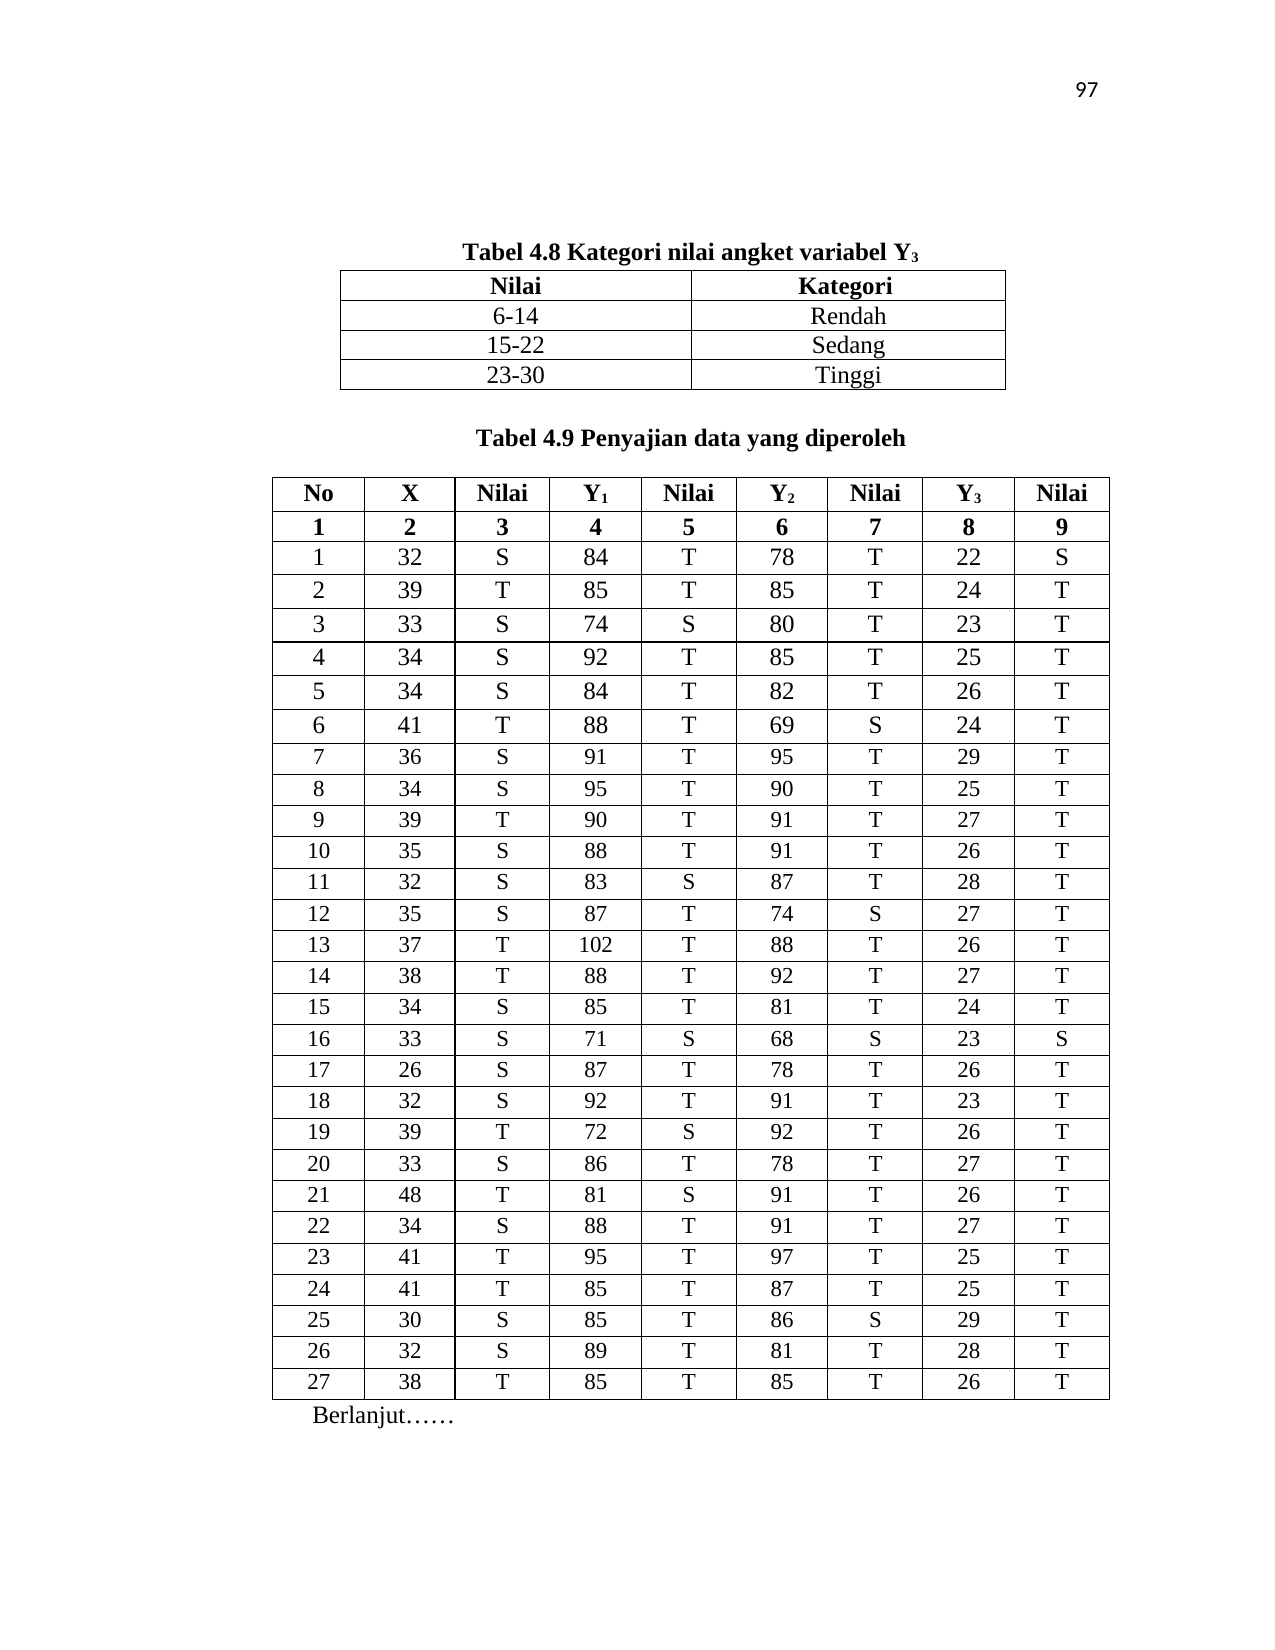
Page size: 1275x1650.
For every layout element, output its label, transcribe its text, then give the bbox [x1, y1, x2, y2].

table_cell 81 [737, 1337, 827, 1367]
table_cell 12 [273, 900, 364, 930]
table_cell T [642, 1212, 736, 1242]
table_cell T [642, 575, 736, 608]
table_cell S [828, 1025, 922, 1055]
table_cell 9 [273, 806, 364, 836]
table_cell S [456, 643, 549, 675]
table_cell T [642, 1306, 736, 1336]
table_cell T [828, 575, 922, 608]
table_cell T [1015, 1275, 1109, 1305]
table_cell T [828, 1150, 922, 1180]
table_cell 27 [923, 1150, 1014, 1180]
table_cell T [642, 1056, 736, 1086]
table_cell T [1015, 994, 1109, 1024]
table_cell T [456, 575, 549, 608]
table_cell S [456, 1025, 549, 1055]
table_cell 74 [737, 900, 827, 930]
table_cell S [456, 837, 549, 867]
table_cell S [456, 994, 549, 1024]
table_cell 82 [737, 676, 827, 709]
table_cell 80 [737, 609, 827, 641]
table_cell 87 [737, 1275, 827, 1305]
table_cell 78 [737, 542, 827, 574]
table_cell 81 [550, 1181, 641, 1211]
table_cell 85 [550, 575, 641, 608]
table_cell T [828, 962, 922, 992]
table_cell S [456, 1212, 549, 1242]
table_cell T [828, 744, 922, 774]
table_cell 88 [550, 962, 641, 992]
table_cell 21 [273, 1181, 364, 1211]
table_cell S [456, 1306, 549, 1336]
table_cell 48 [365, 1181, 454, 1211]
table_cell 87 [550, 1056, 641, 1086]
table_cell 24 [923, 575, 1014, 608]
table_cell 85 [737, 575, 827, 608]
table_cell 25 [923, 1275, 1014, 1305]
table_cell 33 [365, 1150, 454, 1180]
table_cell 38 [365, 1369, 454, 1399]
table_cell S [456, 542, 549, 574]
table_cell 32 [365, 1337, 454, 1367]
table_cell T [642, 1087, 736, 1117]
text Berlanjut…… [237, 1400, 1098, 1428]
table_cell 16 [273, 1025, 364, 1055]
table_cell 39 [365, 575, 454, 608]
table_cell 78 [737, 1056, 827, 1086]
table_cell S [828, 710, 922, 742]
table_cell 39 [365, 806, 454, 836]
table_cell 88 [550, 837, 641, 867]
table_cell 34 [365, 643, 454, 675]
table_cell T [1015, 931, 1109, 961]
table_cell 78 [737, 1150, 827, 1180]
table_cell T [1015, 1306, 1109, 1336]
table_cell 25 [273, 1306, 364, 1336]
table_cell 84 [550, 676, 641, 709]
table_cell T [456, 962, 549, 992]
table_cell 88 [737, 931, 827, 961]
table_cell T [642, 744, 736, 774]
table_cell T [1015, 609, 1109, 641]
table_cell 35 [365, 900, 454, 930]
table_cell S [456, 676, 549, 709]
table_cell 34 [365, 994, 454, 1024]
table_cell 88 [550, 1212, 641, 1242]
table_cell 7 [273, 744, 364, 774]
table_cell T [642, 1369, 736, 1399]
table_cell 23-30 [341, 360, 691, 389]
table_cell 8 [923, 512, 1014, 541]
table_header Y3 [923, 478, 1014, 511]
table_cell T [828, 931, 922, 961]
table_cell 30 [365, 1306, 454, 1336]
table_cell 14 [273, 962, 364, 992]
table_cell 17 [273, 1056, 364, 1086]
table_cell T [642, 806, 736, 836]
table_cell 24 [923, 994, 1014, 1024]
table_cell 9 [1015, 512, 1109, 541]
table_cell T [642, 676, 736, 709]
table_cell T [456, 1181, 549, 1211]
table_cell 34 [365, 676, 454, 709]
table_cell 10 [273, 837, 364, 867]
table_header Nilai [828, 478, 922, 511]
table_cell 24 [273, 1275, 364, 1305]
text Tabel 4.8 Kategori nilai angket variabel Y3 [387, 237, 1098, 266]
table_cell 102 [550, 931, 641, 961]
table_cell S [642, 1119, 736, 1149]
table_cell 41 [365, 710, 454, 742]
table_header Nilai [642, 478, 736, 511]
table_cell T [1015, 900, 1109, 930]
table_header Y2 [737, 478, 827, 511]
table_cell 88 [550, 710, 641, 742]
table_cell 20 [273, 1150, 364, 1180]
table_cell 32 [365, 542, 454, 574]
table_cell T [828, 994, 922, 1024]
table_cell T [456, 931, 549, 961]
table_cell S [1015, 1025, 1109, 1055]
table_cell 6 [737, 512, 827, 541]
table_cell 97 [737, 1244, 827, 1274]
table_cell 23 [923, 1087, 1014, 1117]
table_cell T [642, 643, 736, 675]
table_cell 68 [737, 1025, 827, 1055]
table_cell T [642, 900, 736, 930]
table_cell T [828, 643, 922, 675]
table_cell T [642, 775, 736, 805]
table_cell 29 [923, 744, 1014, 774]
table_cell 81 [737, 994, 827, 1024]
table_cell T [1015, 806, 1109, 836]
table_cell S [642, 1181, 736, 1211]
table_cell 2 [273, 575, 364, 608]
table_cell T [1015, 837, 1109, 867]
table_cell T [1015, 676, 1109, 709]
table_cell 22 [273, 1212, 364, 1242]
table_cell 5 [273, 676, 364, 709]
table_cell 91 [737, 1212, 827, 1242]
table_cell T [1015, 1337, 1109, 1367]
table_cell T [642, 837, 736, 867]
table_cell 4 [273, 643, 364, 675]
table_cell 28 [923, 869, 1014, 899]
table_cell 23 [273, 1244, 364, 1274]
table_cell 33 [365, 609, 454, 641]
list Tabel 4.9 Penyajian data yang diperoleh [284, 423, 1098, 452]
table_cell S [456, 1087, 549, 1117]
table_cell T [1015, 1150, 1109, 1180]
table_cell T [1015, 710, 1109, 742]
table_cell T [1015, 1212, 1109, 1242]
table_cell S [456, 1337, 549, 1367]
table_cell 85 [550, 1306, 641, 1336]
table_cell T [1015, 744, 1109, 774]
table_cell T [1015, 1369, 1109, 1399]
table_cell 3 [273, 609, 364, 641]
table_cell 26 [923, 1119, 1014, 1149]
table_header Nilai [1015, 478, 1109, 511]
table_cell 6 [273, 710, 364, 742]
table_cell 34 [365, 775, 454, 805]
table_cell 2 [365, 512, 454, 541]
table_cell 89 [550, 1337, 641, 1367]
table_cell 86 [550, 1150, 641, 1180]
table_cell T [642, 1150, 736, 1180]
table_cell T [1015, 575, 1109, 608]
table_cell T [1015, 1119, 1109, 1149]
table_cell T [828, 1337, 922, 1367]
table_header Nilai [341, 271, 691, 300]
table_cell 92 [737, 1119, 827, 1149]
table_cell 26 [923, 1056, 1014, 1086]
table_cell 85 [550, 994, 641, 1024]
table_cell T [828, 869, 922, 899]
table_cell S [456, 1150, 549, 1180]
table_cell 91 [737, 1181, 827, 1211]
table_cell S [456, 775, 549, 805]
table_cell 32 [365, 869, 454, 899]
table_cell 86 [737, 1306, 827, 1336]
table_cell 15 [273, 994, 364, 1024]
table_cell 39 [365, 1119, 454, 1149]
table_cell T [828, 1087, 922, 1117]
table_cell T [642, 994, 736, 1024]
table_header Y1 [550, 478, 641, 511]
table_cell 26 [923, 837, 1014, 867]
table_cell S [456, 900, 549, 930]
table_cell S [1015, 542, 1109, 574]
table_cell T [1015, 962, 1109, 992]
table_cell 6-14 [341, 301, 691, 329]
table_cell T [642, 710, 736, 742]
table_cell 69 [737, 710, 827, 742]
table_cell 91 [550, 744, 641, 774]
table_cell 3 [456, 512, 549, 541]
table_cell 22 [923, 542, 1014, 574]
table_cell 27 [923, 1212, 1014, 1242]
table_cell S [642, 1025, 736, 1055]
table_cell 91 [737, 837, 827, 867]
table_cell T [456, 1275, 549, 1305]
table_cell 95 [737, 744, 827, 774]
table_cell T [1015, 643, 1109, 675]
table_cell 13 [273, 931, 364, 961]
table_cell S [456, 609, 549, 641]
table_cell T [828, 837, 922, 867]
table_cell 18 [273, 1087, 364, 1117]
table_cell 26 [923, 1181, 1014, 1211]
table_cell 25 [923, 775, 1014, 805]
table_cell 28 [923, 1337, 1014, 1367]
table_cell 8 [273, 775, 364, 805]
table_cell 85 [737, 1369, 827, 1399]
table_cell Tinggi [692, 360, 1005, 389]
table_cell T [642, 931, 736, 961]
table_cell 87 [550, 900, 641, 930]
table_cell S [642, 869, 736, 899]
table_cell T [1015, 1244, 1109, 1274]
table_cell 27 [273, 1369, 364, 1399]
table_cell 26 [273, 1337, 364, 1367]
table_cell 95 [550, 1244, 641, 1274]
table_cell 25 [923, 643, 1014, 675]
table_cell 7 [828, 512, 922, 541]
table_cell T [828, 775, 922, 805]
table_cell S [828, 900, 922, 930]
table_cell 1 [273, 542, 364, 574]
table_header Kategori [692, 271, 1005, 300]
table_cell 26 [923, 931, 1014, 961]
table_cell T [456, 806, 549, 836]
table_cell T [456, 1119, 549, 1149]
table_cell 37 [365, 931, 454, 961]
table_cell 91 [737, 806, 827, 836]
table_cell T [642, 1337, 736, 1367]
table_cell 19 [273, 1119, 364, 1149]
table_cell 32 [365, 1087, 454, 1117]
table_cell 90 [550, 806, 641, 836]
table_cell S [456, 744, 549, 774]
table_cell 92 [550, 643, 641, 675]
table_cell 74 [550, 609, 641, 641]
table_cell 83 [550, 869, 641, 899]
table_cell 24 [923, 710, 1014, 742]
table_cell T [642, 1275, 736, 1305]
table_cell Rendah [692, 301, 1005, 329]
table_cell 15-22 [341, 331, 691, 359]
table_cell 92 [550, 1087, 641, 1117]
table_header X [365, 478, 454, 511]
table_cell 26 [923, 1369, 1014, 1399]
table_cell T [828, 1056, 922, 1086]
table_cell 35 [365, 837, 454, 867]
table_cell 72 [550, 1119, 641, 1149]
table_cell T [828, 1181, 922, 1211]
table_cell 29 [923, 1306, 1014, 1336]
table_cell 36 [365, 744, 454, 774]
table_cell S [642, 609, 736, 641]
table_cell 4 [550, 512, 641, 541]
table_cell T [1015, 1087, 1109, 1117]
table_cell T [456, 1369, 549, 1399]
table_cell Sedang [692, 331, 1005, 359]
table_cell 92 [737, 962, 827, 992]
table_cell T [828, 609, 922, 641]
table_cell T [828, 1119, 922, 1149]
table_cell T [828, 542, 922, 574]
table_cell 5 [642, 512, 736, 541]
table_cell T [828, 1369, 922, 1399]
table_cell 91 [737, 1087, 827, 1117]
table_header No [273, 478, 364, 511]
table_cell S [828, 1306, 922, 1336]
table_cell T [1015, 1181, 1109, 1211]
table_cell 41 [365, 1244, 454, 1274]
table_cell 95 [550, 775, 641, 805]
table_cell 38 [365, 962, 454, 992]
table_header Nilai [456, 478, 549, 511]
table_cell S [456, 869, 549, 899]
table_cell 26 [365, 1056, 454, 1086]
table_cell 41 [365, 1275, 454, 1305]
table_cell 85 [550, 1275, 641, 1305]
table_cell T [1015, 869, 1109, 899]
table_cell 11 [273, 869, 364, 899]
table_cell S [456, 1056, 549, 1086]
table_cell T [456, 710, 549, 742]
table_cell T [828, 806, 922, 836]
table_cell T [642, 1244, 736, 1274]
table_cell T [828, 1275, 922, 1305]
table_cell T [1015, 1056, 1109, 1086]
table_cell 34 [365, 1212, 454, 1242]
table_cell 23 [923, 1025, 1014, 1055]
table_cell 27 [923, 962, 1014, 992]
table_cell 87 [737, 869, 827, 899]
table_cell 25 [923, 1244, 1014, 1274]
table_cell 85 [737, 643, 827, 675]
table_cell T [642, 542, 736, 574]
table_cell T [642, 962, 736, 992]
table_cell 1 [273, 512, 364, 541]
table_cell 33 [365, 1025, 454, 1055]
table_cell T [828, 676, 922, 709]
table_cell 26 [923, 676, 1014, 709]
table_cell T [828, 1244, 922, 1274]
table_cell 84 [550, 542, 641, 574]
table_cell 90 [737, 775, 827, 805]
table_cell 85 [550, 1369, 641, 1399]
table_cell 71 [550, 1025, 641, 1055]
table_cell 27 [923, 900, 1014, 930]
table_cell 23 [923, 609, 1014, 641]
table_cell T [828, 1212, 922, 1242]
table_cell T [1015, 775, 1109, 805]
table_cell 27 [923, 806, 1014, 836]
table_cell T [456, 1244, 549, 1274]
